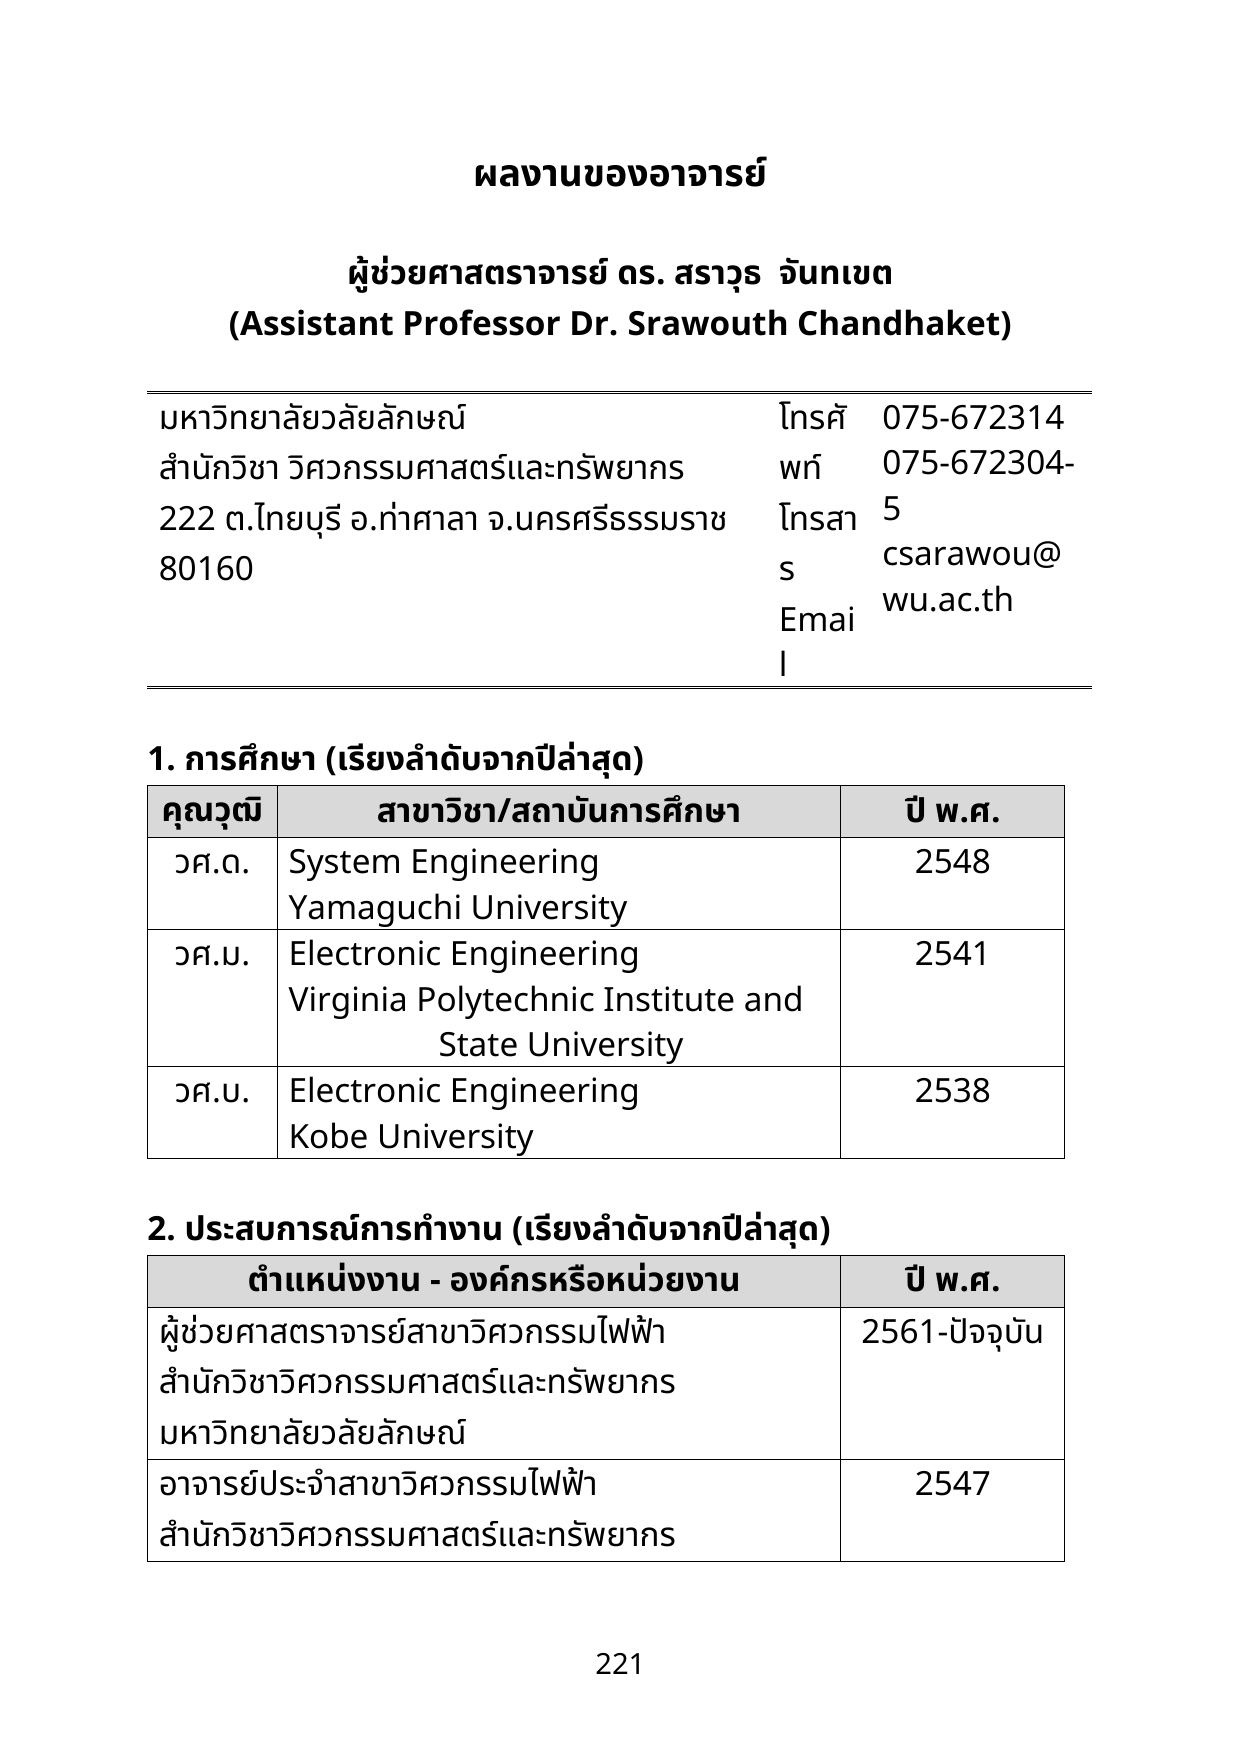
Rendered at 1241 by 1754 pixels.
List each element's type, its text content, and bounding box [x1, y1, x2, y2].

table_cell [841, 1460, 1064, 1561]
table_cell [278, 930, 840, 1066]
text ผลงานของอาจารย์ [147, 147, 1093, 204]
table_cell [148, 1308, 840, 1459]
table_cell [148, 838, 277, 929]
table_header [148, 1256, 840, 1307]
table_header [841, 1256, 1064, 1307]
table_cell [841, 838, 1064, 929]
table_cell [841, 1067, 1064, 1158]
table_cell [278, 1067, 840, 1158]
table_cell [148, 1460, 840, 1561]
text ผู้ช่วยศาสตราจารย์ ดร. สราวุธ จันทเขต [147, 249, 1093, 300]
text (Assistant Professor Dr. Srawouth Chandhaket) [147, 300, 1093, 345]
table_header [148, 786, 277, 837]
text 1. การศึกษา (เรียงลำดับจากปีล่าสุด) [147, 735, 1093, 785]
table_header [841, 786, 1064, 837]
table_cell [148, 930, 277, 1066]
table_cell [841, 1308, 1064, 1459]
text 2. ประสบการณ์การทำงาน (เรียงลำดับจากปีล่าสุด) [147, 1204, 1093, 1255]
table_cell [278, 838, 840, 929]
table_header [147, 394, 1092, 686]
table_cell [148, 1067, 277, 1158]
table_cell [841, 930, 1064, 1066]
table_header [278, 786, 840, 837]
